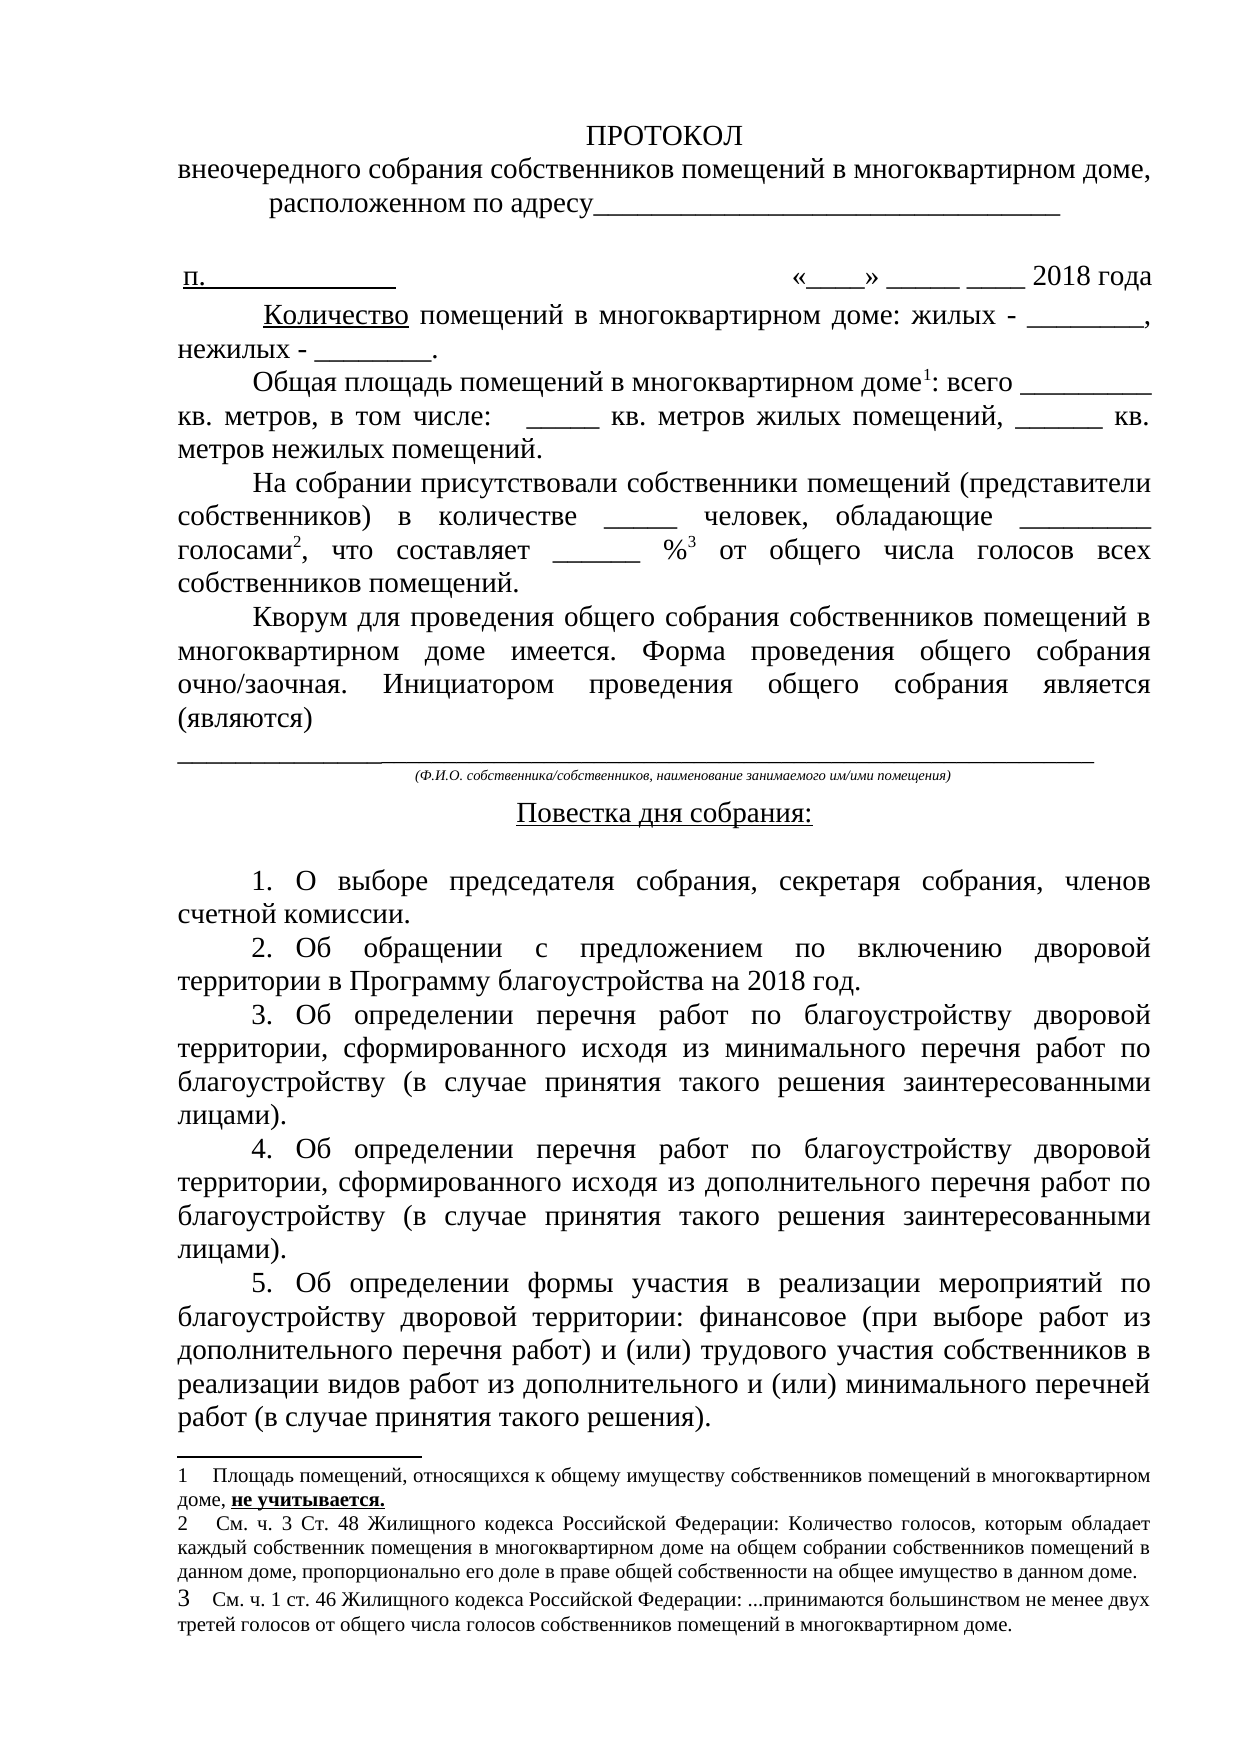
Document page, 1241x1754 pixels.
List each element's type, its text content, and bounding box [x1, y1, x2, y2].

list Об определении формы участия в реализации мероприятий по благоустройству дворовой территории: финансовое (при выборе работ из дополнительного перечня работ) и (или) трудового участия собственников в реализации видов работ из дополнительного и (или) минимального перечней работ (в случае принятия такого решения). [177, 1265, 1152, 1433]
text внеочередного собрания собственников помещений в многоквартирном доме, расположенном по адресу________________________________ [177, 152, 1152, 219]
table_header «____» _____ ____ 2018 года [738, 252, 1158, 297]
list Об определении перечня работ по благоустройству дворовой территории, сформированного исходя из дополнительного перечня работ по благоустройству (в случае принятия такого решения заинтересованными лицами). [177, 1131, 1152, 1265]
table_header п._____________ [177, 252, 738, 297]
list Об обращении с предложением по включению дворовой территории в Программу благоустройства на 2018 год. [177, 930, 1152, 997]
list О выборе председателя собрания, секретаря собрания, членов счетной комиссии. [177, 863, 1152, 930]
text Повестка дня собрания: [177, 796, 1152, 829]
text Общая площадь помещений в многоквартирном доме: всего _________ кв. метров, в том числе: _____ кв. метров жилых помещений, ______ кв. метров нежилых помещений. [177, 364, 1152, 465]
text Количество помещений в многоквартирном доме: жилых - ________, нежилых - ________. [177, 297, 1152, 364]
text На собрании присутствовали собственники помещений (представители собственников) в количестве _____ человек, обладающие _________ голосами, что составляет ______ % от общего числа голосов всех собственников помещений. [177, 465, 1152, 599]
list Об определении перечня работ по благоустройству дворовой территории, сформированного исходя из минимального перечня работ по благоустройству (в случае принятия такого решения заинтересованными лицами). [177, 997, 1152, 1131]
text (Ф.И.О. собственника/собственников, наименование занимаемого им/ими помещения) [177, 767, 1152, 796]
text ПРОТОКОЛ [177, 118, 1152, 152]
text Кворум для проведения общего собрания собственников помещений в многоквартирном доме имеется. Форма проведения общего собрания очно/заочная. Инициатором проведения общего собрания является (являются) _______________________________________________________________________ [177, 599, 1152, 767]
